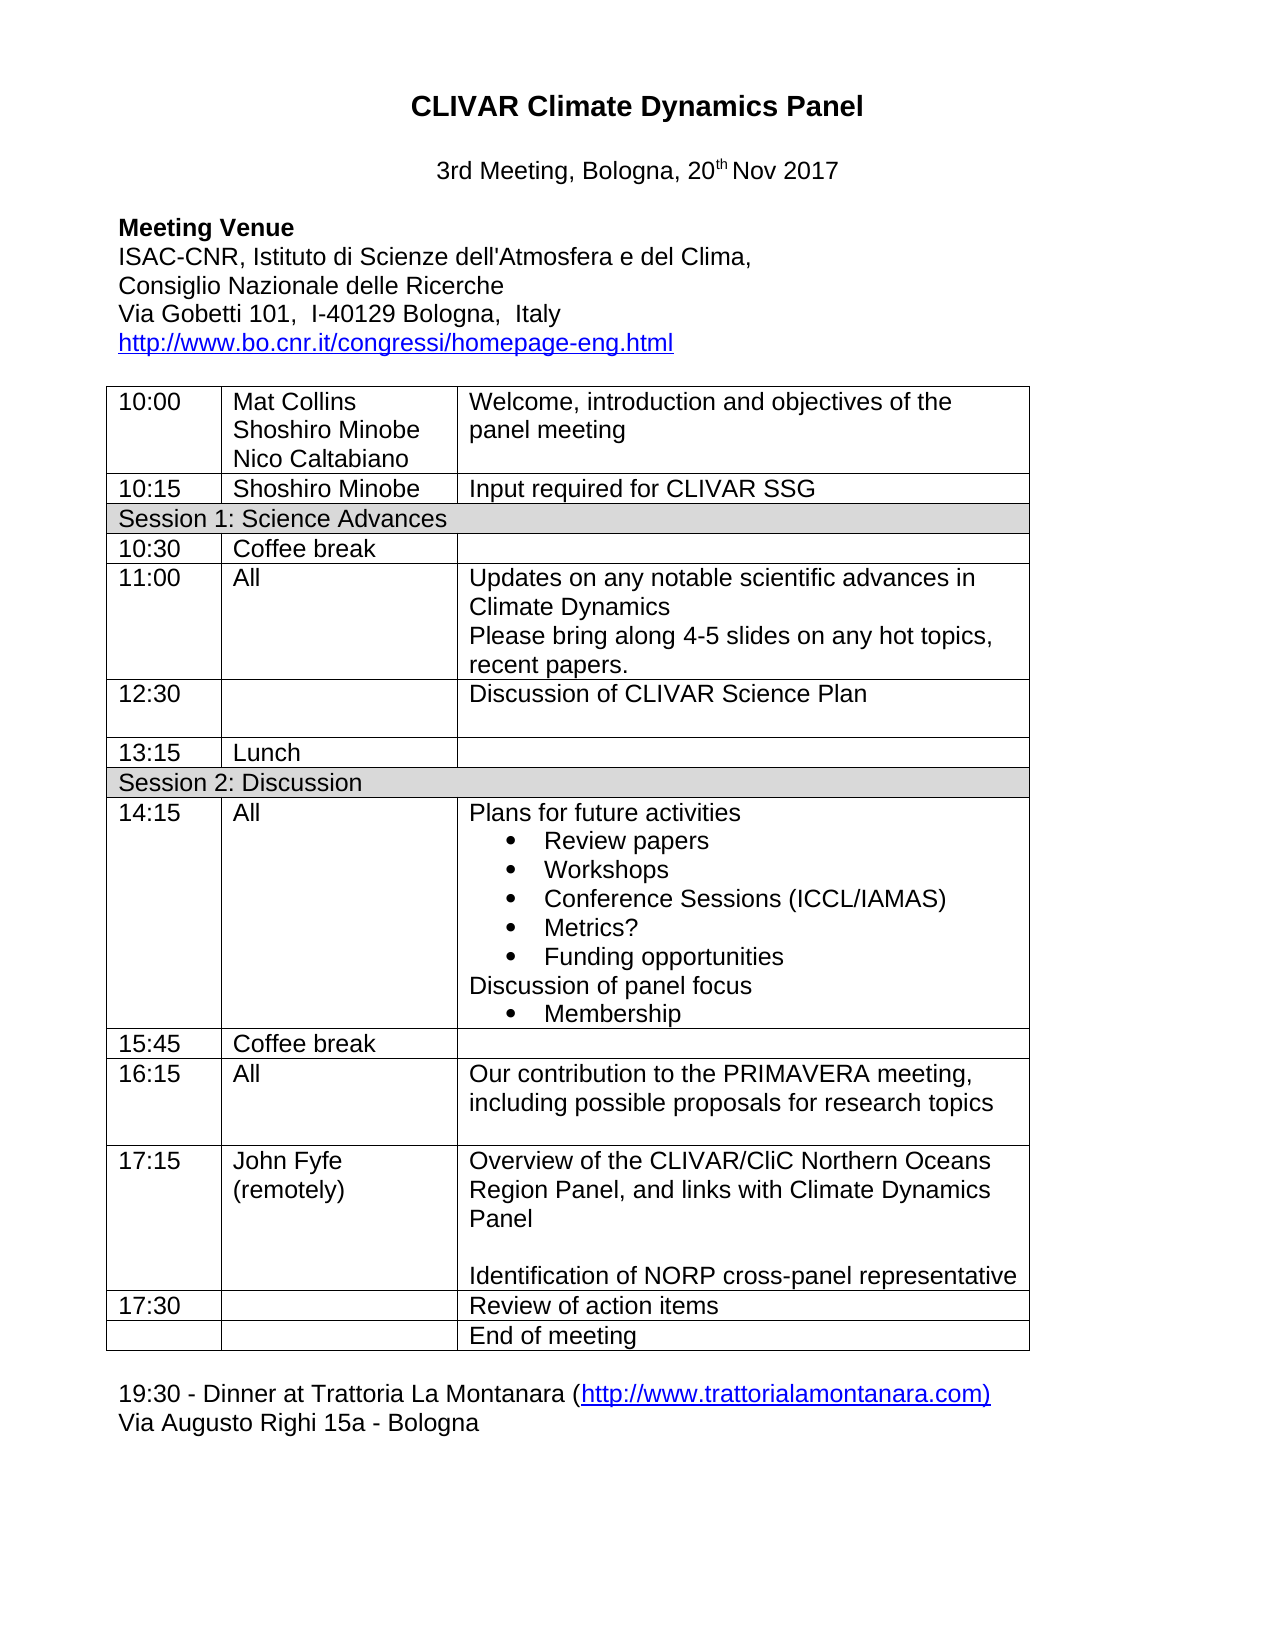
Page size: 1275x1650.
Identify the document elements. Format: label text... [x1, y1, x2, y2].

table_cell 11:00 [107, 564, 221, 678]
table_cell John Fyfe (remotely) [222, 1146, 457, 1290]
table_cell [458, 738, 1029, 767]
table_cell 12:30 [107, 680, 221, 737]
table_cell 13:15 [107, 738, 221, 767]
table_cell Plans for future activities Review papers Workshops Conference Sessions (ICCL/IAMAS) Metrics? Funding opportunities Discussion of panel focus Membership [458, 798, 1029, 1028]
table_cell 17:30 [107, 1291, 221, 1320]
table_cell [222, 1291, 457, 1320]
text Consiglio Nazionale delle Ricerche [118, 271, 1157, 299]
table_header Welcome, introduction and objectives of the panel meeting [458, 387, 1029, 473]
table_cell 16:15 [107, 1059, 221, 1145]
table_cell [222, 680, 457, 737]
table_cell Coffee break [222, 1029, 457, 1058]
table_cell All [222, 798, 457, 1028]
table_cell Session 1: Science Advances [107, 504, 1029, 533]
table_cell 15:45 [107, 1029, 221, 1058]
table_cell Lunch [222, 738, 457, 767]
text CLIVAR Climate Dynamics Panel [118, 89, 1157, 122]
table_header Mat Collins Shoshiro Minobe Nico Caltabiano [222, 387, 457, 473]
table_cell 17:15 [107, 1146, 221, 1290]
table_cell [458, 1029, 1029, 1058]
table_cell [458, 534, 1029, 562]
text ISAC-CNR, Istituto di Scienze dell'Atmosfera e del Clima, [118, 242, 1157, 271]
table_cell [222, 1321, 457, 1350]
text Via Gobetti 101, I-40129 Bologna, Italy [118, 299, 1157, 328]
text Via Augusto Righi 15a - Bologna [118, 1408, 1157, 1437]
text Meeting Venue [118, 213, 1157, 242]
table_cell All [222, 1059, 457, 1145]
text 19:30 - Dinner at Trattoria La Montanara (http://www.trattorialamontanara.com) [118, 1379, 1157, 1408]
text 3rd Meeting, Bologna, 20th Nov 2017 [118, 156, 1157, 184]
table_cell Our contribution to the PRIMAVERA meeting, including possible proposals for research topics [458, 1059, 1029, 1145]
text http://www.bo.cnr.it/congressi/homepage-eng.html [118, 328, 1157, 357]
table_cell 10:15 [107, 474, 221, 503]
table_header 10:00 [107, 387, 221, 473]
table_cell End of meeting [458, 1321, 1029, 1350]
table_cell [107, 1321, 221, 1350]
table_cell Overview of the CLIVAR/CliC Northern Oceans Region Panel, and links with Climate Dynamics Panel Identification of NORP cross-panel representative [458, 1146, 1029, 1290]
table_cell Coffee break [222, 534, 457, 562]
table_cell Discussion of CLIVAR Science Plan [458, 680, 1029, 737]
table_cell Session 2: Discussion [107, 768, 1029, 797]
table_cell Shoshiro Minobe [222, 474, 457, 503]
table_cell 10:30 [107, 534, 221, 562]
table_cell Updates on any notable scientific advances in Climate Dynamics Please bring along 4-5 slides on any hot topics, recent papers. [458, 564, 1029, 678]
table_cell Input required for CLIVAR SSG [458, 474, 1029, 503]
table_cell Review of action items [458, 1291, 1029, 1320]
table_cell 14:15 [107, 798, 221, 1028]
table_cell All [222, 564, 457, 678]
